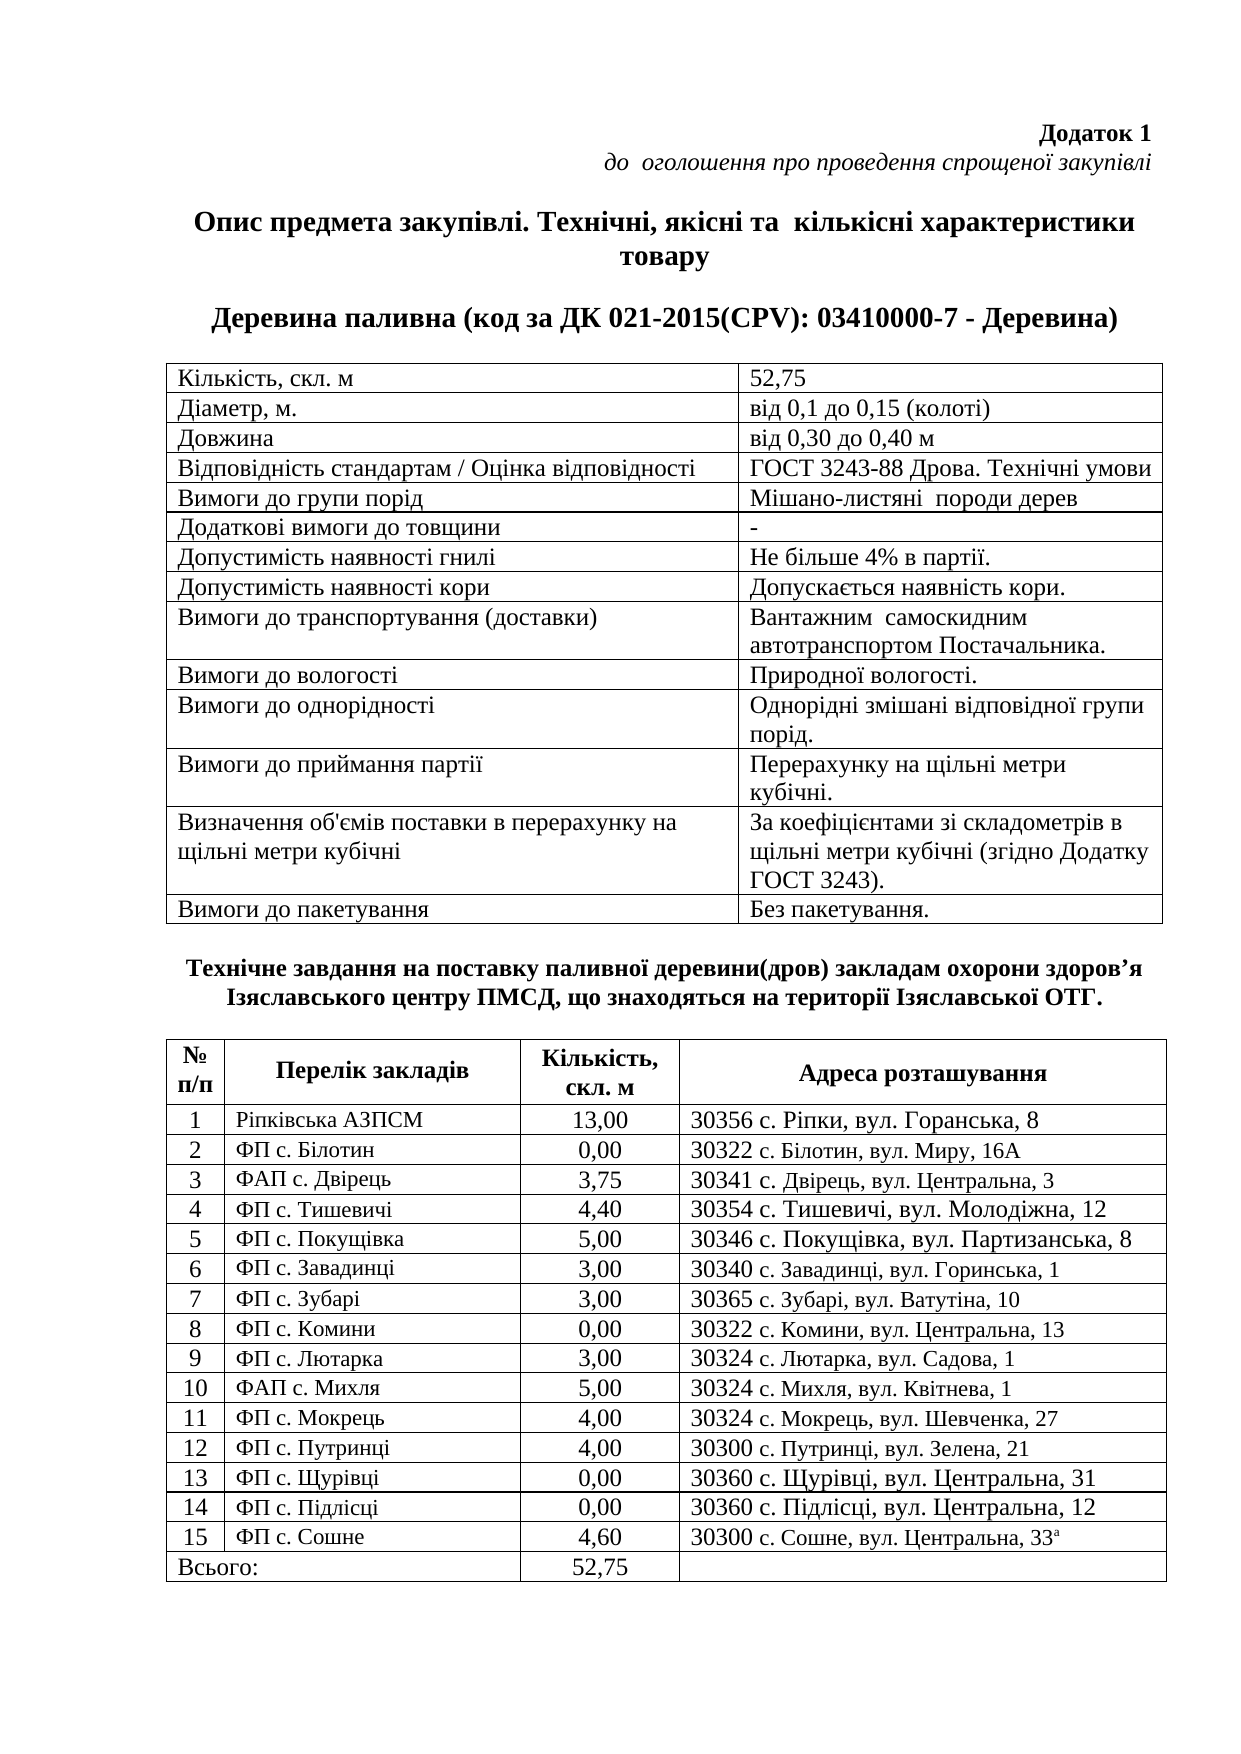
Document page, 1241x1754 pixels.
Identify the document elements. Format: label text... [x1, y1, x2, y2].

table_cell Допускається наявність кори. [739, 572, 1162, 601]
table_cell 0,00 [521, 1493, 679, 1521]
table_cell Допустимість наявності гнилі [167, 542, 738, 571]
table_header Кількість, скл. м [521, 1040, 679, 1104]
table_cell Однорідні змішані відповідної групи порід. [739, 690, 1162, 748]
table_cell 4,60 [521, 1522, 679, 1551]
table_cell Визначення об'ємів поставки в перерахунку на щільні метри кубічні [167, 807, 738, 893]
table_cell 5 [167, 1224, 224, 1253]
table_header Кількість, скл. м [167, 364, 738, 392]
table_cell ФП с. Щурівці [225, 1463, 520, 1491]
table_cell ФП с. Білотин [225, 1135, 520, 1164]
table_cell Вимоги до пакетування [167, 895, 738, 923]
table_cell 30360 с. Підлісці, вул. Центральна, 12 [680, 1493, 1166, 1521]
table_cell 30341 с. Двірець, вул. Центральна, 3 [680, 1165, 1166, 1193]
table_cell 30340 с. Завадинці, вул. Горинська, 1 [680, 1254, 1166, 1283]
table_cell від 0,30 до 0,40 м [739, 423, 1162, 452]
text до оголошення про проведення спрощеної закупівлі [477, 147, 635, 176]
table_cell 3,00 [521, 1344, 679, 1372]
table_cell 30300 с. Сошне, вул. Центральна, 33а [680, 1522, 1166, 1551]
table_cell ФП с. Покущівка [225, 1224, 520, 1253]
table_cell ФП с. Лютарка [225, 1344, 520, 1372]
table_cell 30322 с. Комини, вул. Центральна, 13 [680, 1314, 1166, 1342]
table_cell Всього: [167, 1552, 520, 1581]
table_cell 52,75 [521, 1552, 679, 1581]
table_cell 9 [167, 1344, 224, 1372]
table_cell 10 [167, 1373, 224, 1402]
table_cell від 0,1 до 0,15 (колоті) [739, 393, 1162, 422]
table_cell [680, 1552, 1166, 1581]
table_cell 4,00 [521, 1403, 679, 1432]
table_cell 30324 с. Мокрець, вул. Шевченка, 27 [680, 1403, 1166, 1432]
table_cell 2 [167, 1135, 224, 1164]
table_cell Не більше 4% в партії. [739, 542, 1162, 571]
table_cell 30346 с. Покущівка, вул. Партизанська, 8 [680, 1224, 1166, 1253]
table_cell Ріпківська АЗПСМ [225, 1105, 520, 1134]
text Додаток 1 [1002, 118, 1152, 147]
table_cell ФАП с. Двірець [225, 1165, 520, 1193]
table_header Адреса розташування [680, 1040, 1166, 1104]
table_cell За коефіцієнтами зі складометрів в щільні метри кубічні (згідно Додатку ГОСТ 3243). [739, 807, 1162, 893]
table_cell 6 [167, 1254, 224, 1283]
table_cell 14 [167, 1493, 224, 1521]
table_cell ФАП с. Михля [225, 1373, 520, 1402]
table_cell 0,00 [521, 1463, 679, 1491]
table_cell 4,40 [521, 1195, 679, 1223]
table_cell Вантажним самоскидним автотранспортом Постачальника. [739, 602, 1162, 659]
table_cell ФП с. Підлісці [225, 1493, 520, 1521]
table_cell 7 [167, 1284, 224, 1313]
table_cell 3 [167, 1165, 224, 1193]
table_cell ФП с. Комини [225, 1314, 520, 1342]
table_cell Природної вологості. [739, 660, 1162, 689]
table_cell 30324 с. Михля, вул. Квітнева, 1 [680, 1373, 1166, 1402]
table_cell Вимоги до однорідності [167, 690, 738, 748]
table_cell 30360 с. Щурівці, вул. Центральна, 31 [680, 1463, 1166, 1491]
table_cell 3,00 [521, 1284, 679, 1313]
table_cell Вимоги до групи порід [167, 483, 738, 511]
table_cell 5,00 [521, 1373, 679, 1402]
table_cell 5,00 [521, 1224, 679, 1253]
table_cell Довжина [167, 423, 738, 452]
text Технічне завдання на поставку паливної деревини(дров) закладам охорони здоров’я Ізяславського центру ПМСД, що знаходяться на території Ізяславської ОТГ. [177, 953, 1152, 1011]
table_cell 13 [167, 1463, 224, 1491]
table_cell 11 [167, 1403, 224, 1432]
table_cell 3,00 [521, 1254, 679, 1283]
table_cell Допустимість наявності кори [167, 572, 738, 601]
table_cell 13,00 [521, 1105, 679, 1134]
table_cell 30300 с. Путринці, вул. Зелена, 21 [680, 1433, 1166, 1462]
table_cell ФП с. Путринці [225, 1433, 520, 1462]
table_cell Відповідність стандартам / Оцінка відповідності [167, 453, 738, 482]
table_cell 30322 с. Білотин, вул. Миру, 16А [680, 1135, 1166, 1164]
table_cell ГОСТ 3243-88 Дрова. Технічні умови [739, 453, 1162, 482]
table_cell 8 [167, 1314, 224, 1342]
table_cell Діаметр, м. [167, 393, 738, 422]
table_cell 1 [167, 1105, 224, 1134]
table_header Перелік закладів [225, 1040, 520, 1104]
table_cell Без пакетування. [739, 895, 1162, 923]
table_header 52,75 [739, 364, 1162, 392]
table_cell Вимоги до транспортування (доставки) [167, 602, 738, 659]
table_header № п/п [167, 1040, 224, 1104]
table_cell 30324 с. Лютарка, вул. Садова, 1 [680, 1344, 1166, 1372]
table_cell 4,00 [521, 1433, 679, 1462]
table_cell Вимоги до вологості [167, 660, 738, 689]
table_cell Перерахунку на щільні метри кубічні. [739, 749, 1162, 806]
text Деревина паливна (код за ДК 021-2015(CPV): 03410000-7 - Деревина) [177, 300, 1152, 334]
table_cell Мішано-листяні породи дерев [739, 483, 1162, 511]
text Опис предмета закупівлі. Технічні, якісні та кількісні характеристики товару [177, 204, 1152, 271]
table_cell 0,00 [521, 1135, 679, 1164]
table_cell Додаткові вимоги до товщини [167, 513, 738, 541]
table_cell 30356 с. Ріпки, вул. Горанська, 8 [680, 1105, 1166, 1134]
table_cell - [739, 513, 1162, 541]
table_cell 0,00 [521, 1314, 679, 1342]
table_cell 3,75 [521, 1165, 679, 1193]
table_cell Вимоги до приймання партії [167, 749, 738, 806]
table_cell ФП с. Мокрець [225, 1403, 520, 1432]
table_cell ФП с. Сошне [225, 1522, 520, 1551]
table_cell 30354 с. Тишевичі, вул. Молодіжна, 12 [680, 1195, 1166, 1223]
table_cell ФП с. Тишевичі [225, 1195, 520, 1223]
table_cell ФП с. Зубарі [225, 1284, 520, 1313]
table_cell 30365 с. Зубарі, вул. Ватутіна, 10 [680, 1284, 1166, 1313]
table_cell ФП с. Завадинці [225, 1254, 520, 1283]
table_cell 4 [167, 1195, 224, 1223]
table_cell 12 [167, 1433, 224, 1462]
table_cell 15 [167, 1522, 224, 1551]
